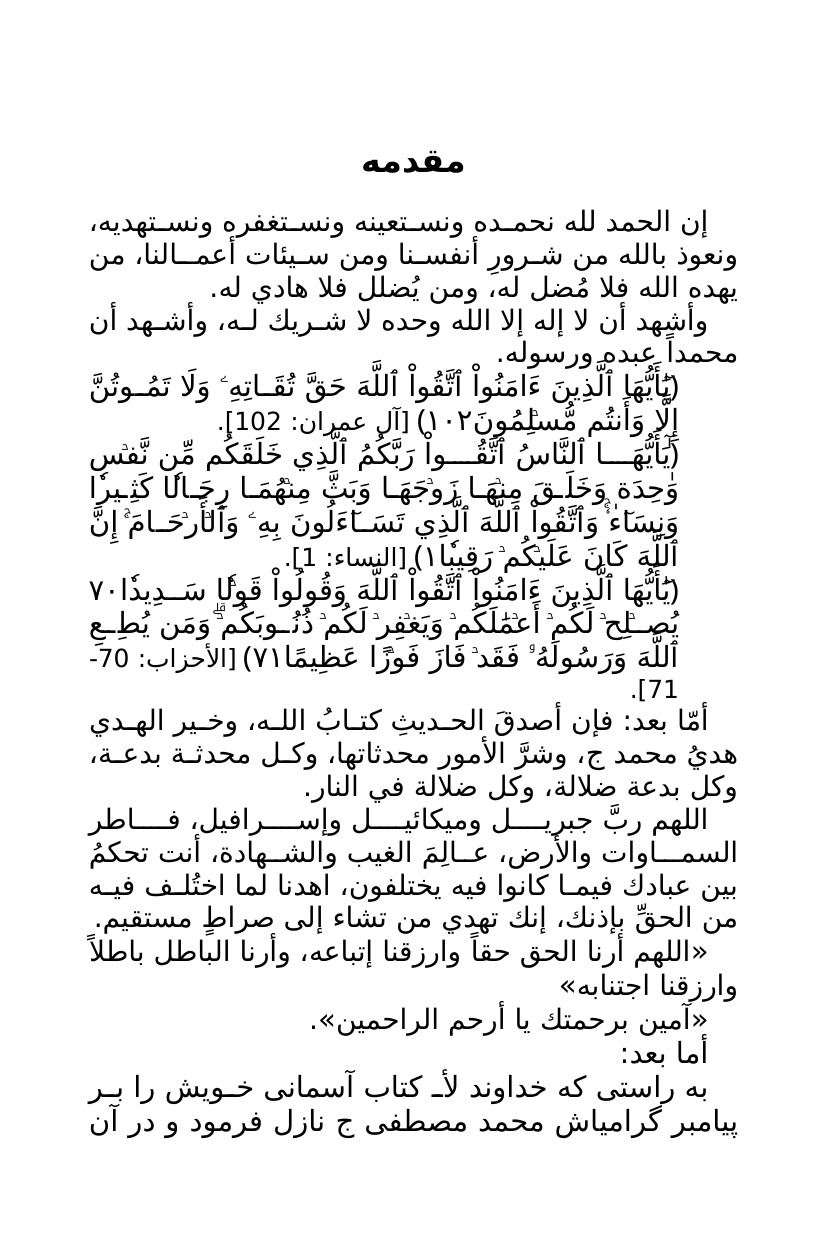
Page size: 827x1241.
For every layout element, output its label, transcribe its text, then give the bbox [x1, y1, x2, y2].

text مقدمه [89, 142, 738, 181]
text «آمین برحمتك یا أرحم الراحمین». [89, 1002, 738, 1036]
text ﴿يَٰٓأَيُّهَا ٱلَّذِينَ ءَامَنُواْ ٱتَّقُواْ ٱللَّهَ حَقَّ تُقَاتِهِۦ وَلَا تَمُوتُنَّ إِلَّا وَأَنتُم مُّسۡلِمُونَ١٠٢﴾ [آل عمران: 102]. [89, 369, 679, 437]
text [89, 1070, 738, 1138]
text أمّا بعد: فإن أصدقَ الحديثِ كتابُ الله، وخير الهدي هديُ محمد ج، وشرَّ الأمور محدثاتها، وكل محدثة بدعة، وكل بدعة ضلالة، وكل ضلالة في النار. [89, 704, 738, 803]
text اللهم ربَّ جبريل وميكائيل وإسرافيل، فاطر السمـاوات والأرض، عالِمَ الغيب والشهادة، أنت تحكمُ بين عبادك فيمـا كانوا فيه يختلفون، اهدنا لما اختُلف فيه من الحقِّ بإذنك، إنك تهدي من تشاء إلى صراطٍ مستقيم. [89, 803, 738, 934]
text إن الحمد لله نحمده ونستعينه ونستغفره ونستهديه، ونعوذ بالله من شرورِ أنفسنا ومن سيئات أعمـالنا، من يهده الله فلا مُضل له، ومن يُضلل فلا هادي له. [89, 206, 738, 304]
text ﴿يَٰٓأَيُّهَا ٱلنَّاسُ ٱتَّقُواْ رَبَّكُمُ ٱلَّذِي خَلَقَكُم مِّن نَّفۡسٖ وَٰحِدَةٖ وَخَلَقَ مِنۡهَا زَوۡجَهَا وَبَثَّ مِنۡهُمَا رِجَالٗا كَثِيرٗا وَنِسَآءٗۚ وَٱتَّقُواْ ٱللَّهَ ٱلَّذِي تَسَآءَلُونَ بِهِۦ وَٱلۡأَرۡحَامَۚ إِنَّ ٱللَّهَ كَانَ عَلَيۡكُمۡ رَقِيبٗا١﴾ [النساء: 1]. [89, 437, 679, 573]
text «اللهم أرنا الحق حقاً وارزقنا إتباعه، وأرنا الباطل باطلاً وارزقنا اجتنابه» [89, 934, 738, 1002]
text أما بعد: [89, 1036, 738, 1070]
text وأشهد أن لا إله إلا الله وحده لا شريك له، وأشهد أن محمداً عبده ورسوله. [89, 304, 738, 369]
text ﴿يَٰٓأَيُّهَا ٱلَّذِينَ ءَامَنُواْ ٱتَّقُواْ ٱللَّهَ وَقُولُواْ قَوۡلٗا سَدِيدٗا٧٠ يُصۡلِحۡ لَكُمۡ أَعۡمَٰلَكُمۡ وَيَغۡفِرۡ لَكُمۡ ذُنُوبَكُمۡۗ وَمَن يُطِعِ ٱللَّهَ وَرَسُولَهُۥ فَقَدۡ فَازَ فَوۡزًا عَظِيمًا٧١﴾ [الأحزاب: 70-71]. [89, 573, 679, 704]
